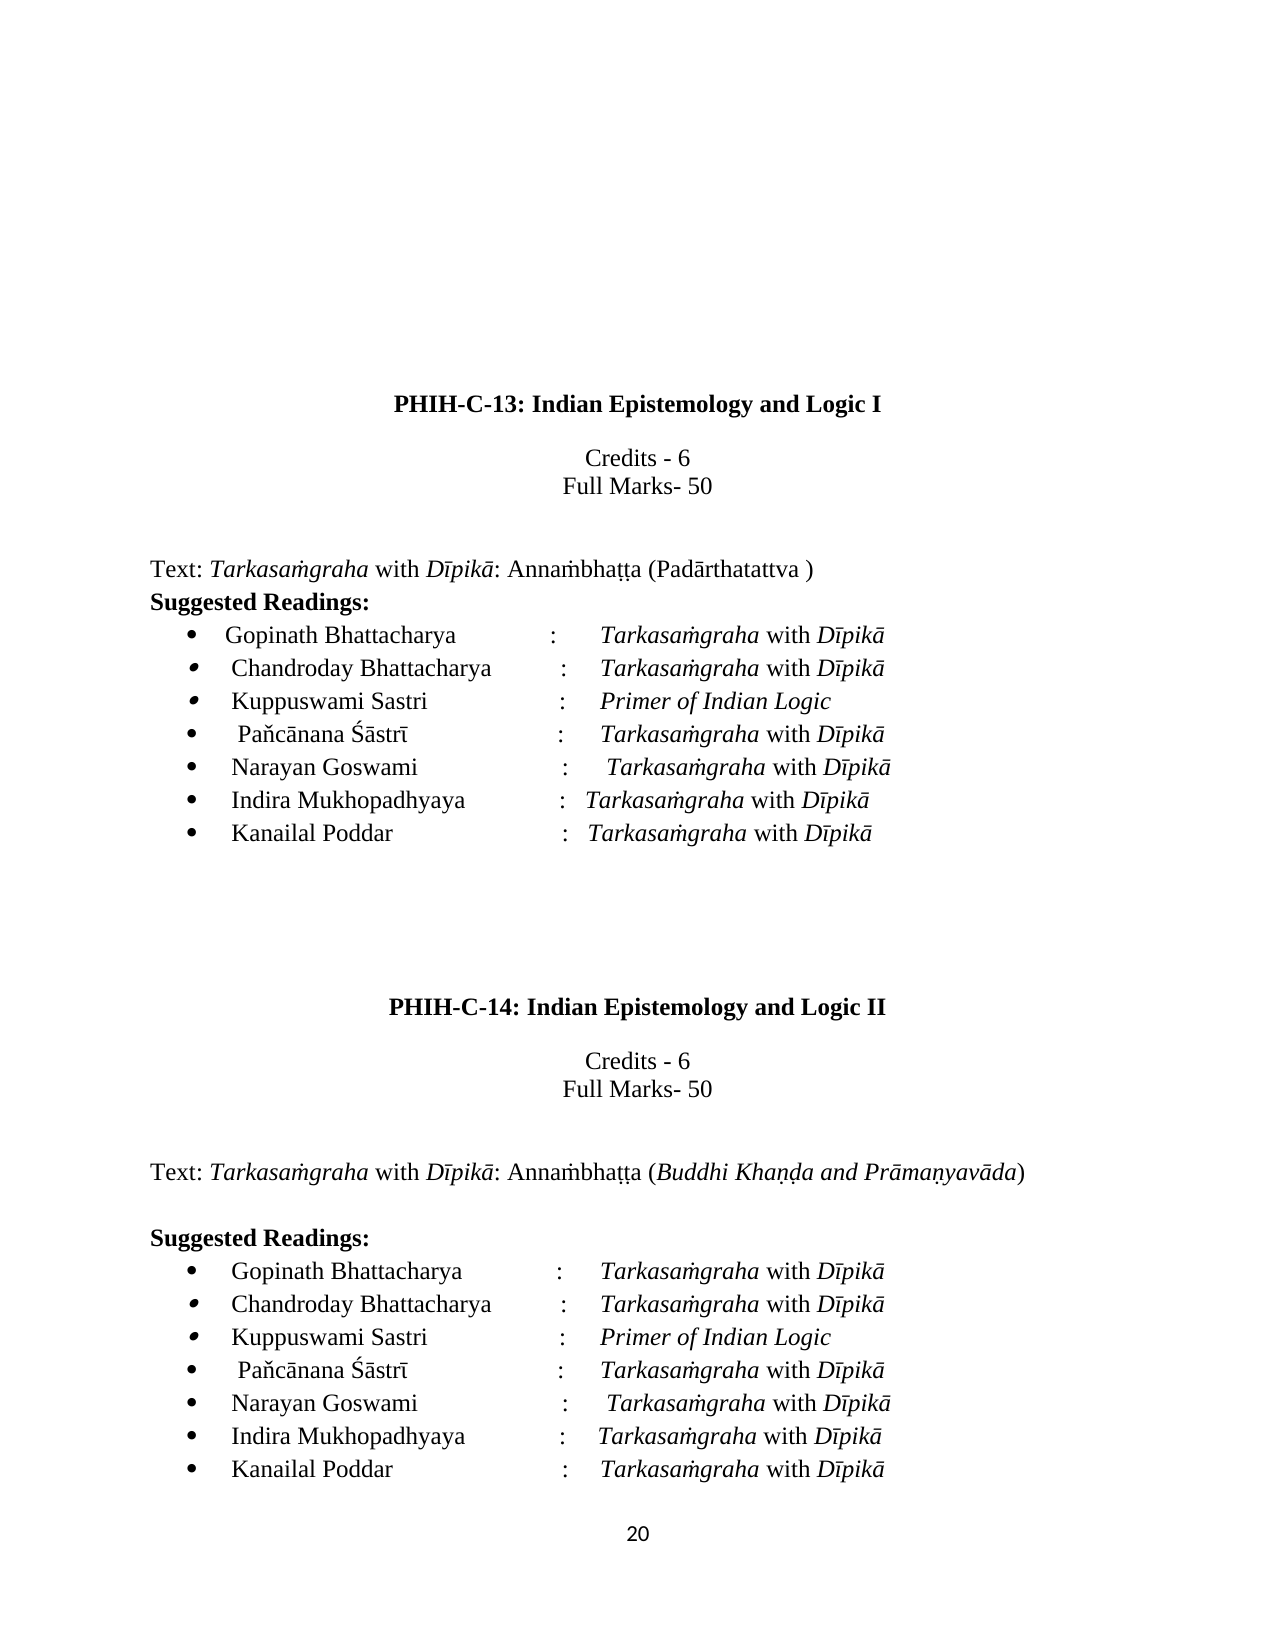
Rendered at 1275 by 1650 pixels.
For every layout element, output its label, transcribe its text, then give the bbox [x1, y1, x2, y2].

text PHIH-C-13: Indian Epistemology and Logic I [150, 389, 1125, 417]
text Suggested Readings: [150, 587, 1125, 616]
list Indira Mukhopadhyaya : Tarkasaṁgraha with Dīpikā [187, 1421, 1125, 1450]
list Chandroday Bhattacharya : Tarkasaṁgraha with Dīpikā [187, 1289, 1125, 1318]
list Indira Mukhopadhyaya : Tarkasaṁgraha with Dīpikā [187, 785, 1125, 814]
text Suggested Readings: [150, 1223, 1125, 1252]
text Credits - 6 [150, 443, 1125, 471]
list Paňcānana Śāstrῑ : Tarkasaṁgraha with Dīpikā [187, 1355, 1125, 1384]
text PHIH-C-14: Indian Epistemology and Logic II [150, 992, 1125, 1021]
list Kuppuswami Sastri : Primer of Indian Logic [187, 686, 1125, 715]
text Text: Tarkasaṁgraha with Dīpikā: Annaṁbhaṭṭa (Padārthatattva ) [150, 554, 1125, 583]
text Text: Tarkasaṁgraha with Dīpikā: Annaṁbhaṭṭa (Buddhi Khaṇḍa and Prāmaṇyavāda) [150, 1157, 1125, 1186]
text Credits - 6 [150, 1046, 1125, 1074]
list Narayan Goswami : Tarkasaṁgraha with Dīpikā [187, 752, 1125, 781]
list Paňcānana Śāstrῑ : Tarkasaṁgraha with Dīpikā [187, 719, 1125, 748]
text Full Marks- 50 [150, 1074, 1125, 1103]
list Chandroday Bhattacharya : Tarkasaṁgraha with Dīpikā [187, 653, 1125, 682]
list Kanailal Poddar : Tarkasaṁgraha with Dīpikā [187, 818, 1125, 847]
list Gopinath Bhattacharya : Tarkasaṁgraha with Dīpikā [187, 1256, 1125, 1285]
text Full Marks- 50 [150, 471, 1125, 500]
list Narayan Goswami : Tarkasaṁgraha with Dīpikā [187, 1388, 1125, 1417]
list Kanailal Poddar : Tarkasaṁgraha with Dīpikā [187, 1454, 1125, 1483]
list Kuppuswami Sastri : Primer of Indian Logic [187, 1322, 1125, 1351]
list Gopinath Bhattacharya : Tarkasaṁgraha with Dīpikā [187, 620, 1125, 649]
